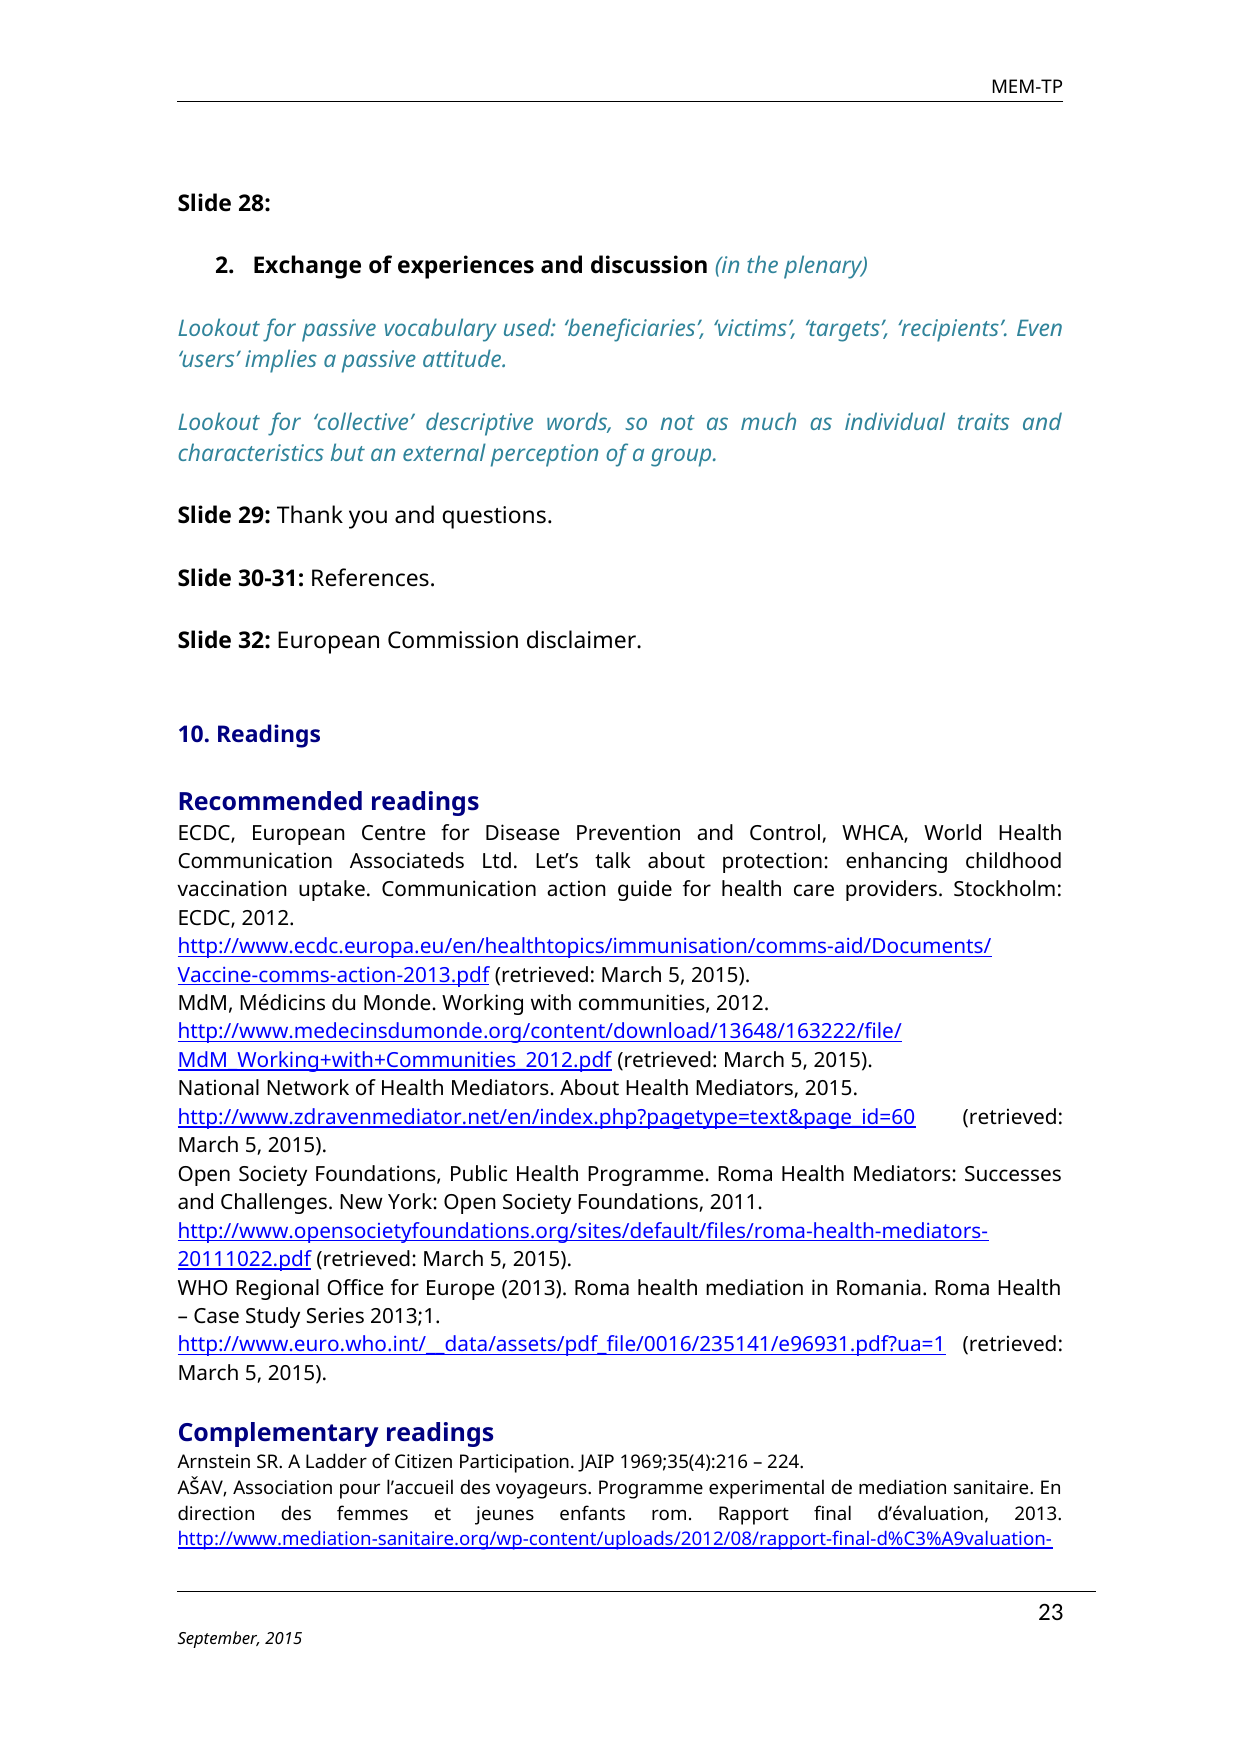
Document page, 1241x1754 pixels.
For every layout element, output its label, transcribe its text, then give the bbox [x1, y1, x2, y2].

text http://www.opensocietyfoundations.org/sites/default/files/roma-health-mediators-20111022.pdf (retrieved: March 5, 2015). [177, 1216, 1063, 1273]
text http://www.euro.who.int/__data/assets/pdf_file/0016/235141/e96931.pdf?ua=1 (retrieved: March 5, 2015). [177, 1329, 1063, 1386]
text Lookout for passive vocabulary used: ‘beneficiaries’, ‘victims’, ‘targets’, ‘recipients’. Even ‘users’ implies a passive attitude. [177, 312, 1063, 374]
text Open Society Foundations, Public Health Programme. Roma Health Mediators: Successes and Challenges. New York: Open Society Foundations, 2011. [177, 1159, 1063, 1216]
text Complementary readings [177, 1415, 1063, 1449]
text National Network of Health Mediators. About Health Mediators, 2015. [177, 1073, 1063, 1102]
text http://www.zdravenmediator.net/en/index.php?pagetype=text&page_id=60 (retrieved: March 5, 2015). [177, 1102, 1063, 1159]
list Exchange of experiences and discussion (in the plenary) [215, 249, 1063, 281]
text Slide 32: European Commission disclaimer. [177, 624, 1063, 656]
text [177, 1474, 1063, 1551]
text MdM, Médicins du Monde. Working with communities, 2012. [177, 988, 1063, 1017]
text http://www.ecdc.europa.eu/en/healthtopics/immunisation/comms-aid/Documents/Vaccine-comms-action-2013.pdf (retrieved: March 5, 2015). [177, 931, 1063, 988]
text Lookout for ‘collective’ descriptive words, so not as much as individual traits and characteristics but an external perception of a group. [177, 406, 1063, 468]
text 10. Readings [177, 718, 1063, 749]
text ECDC, European Centre for Disease Prevention and Control, WHCA, World Health Communication Associateds Ltd. Let’s talk about protection: enhancing childhood vaccination uptake. Communication action guide for health care providers. Stockholm: ECDC, 2012. [177, 818, 1063, 931]
text Slide 29: Thank you and questions. [177, 499, 1063, 531]
text WHO Regional Office for Europe (2013). Roma health mediation in Romania. Roma Health – Case Study Series 2013;1. [177, 1273, 1063, 1329]
text Slide 28: [177, 187, 1063, 218]
text http://www.medecinsdumonde.org/content/download/13648/163222/file/MdM_Working+with+Communities_2012.pdf (retrieved: March 5, 2015). [177, 1017, 1063, 1073]
text Slide 30-31: References. [177, 562, 1063, 593]
text Recommended readings [177, 783, 1063, 818]
text Arnstein SR. A Ladder of Citizen Participation. JAIP 1969;35(4):216 – 224. [177, 1449, 1063, 1474]
